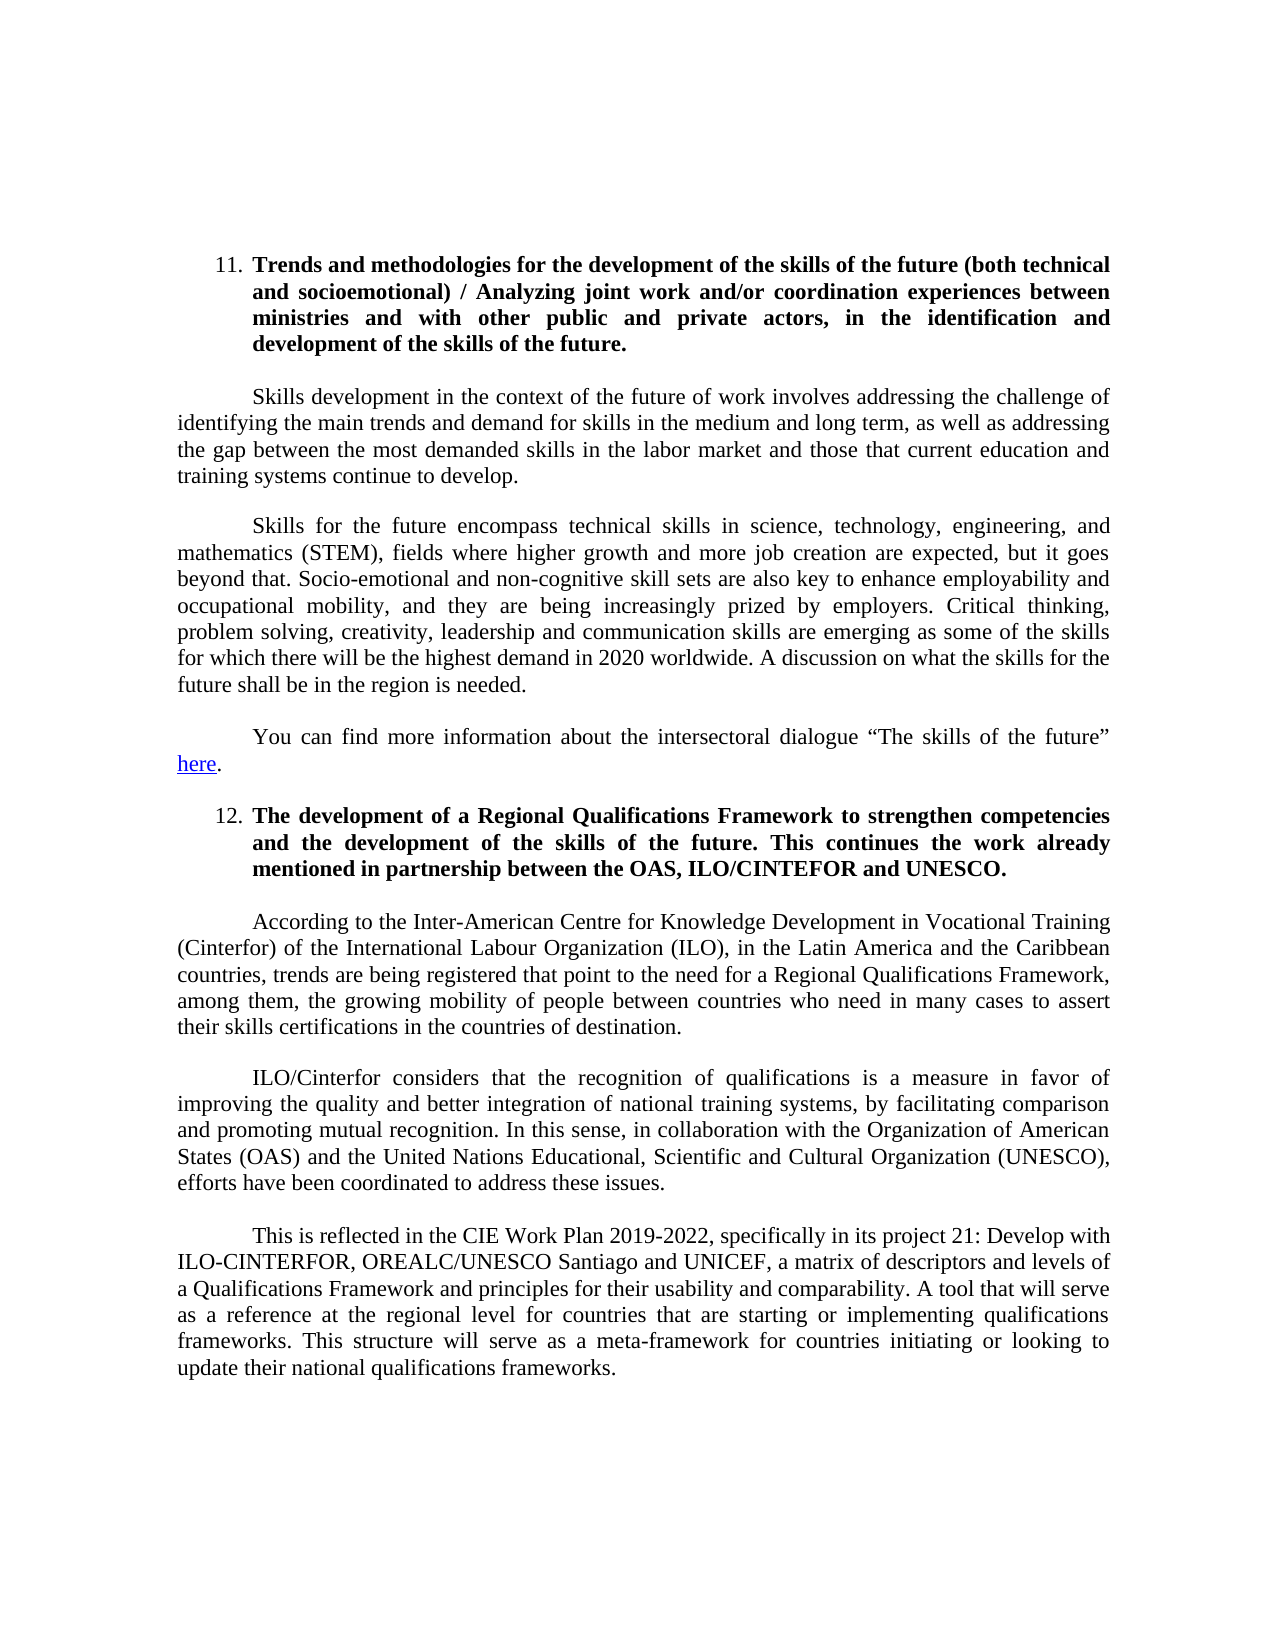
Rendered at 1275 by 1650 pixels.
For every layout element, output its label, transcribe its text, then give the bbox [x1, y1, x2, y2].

title The development of a Regional Qualifications Framework to strengthen competencies and the development of the skills of the future. This continues the work already mentioned in partnership between the OAS, ILO/CINTEFOR and UNESCO. [214, 802, 1111, 882]
title Trends and methodologies for the development of the skills of the future (both technical and socioemotional) / Analyzing joint work and/or coordination experiences between ministries and with other public and private actors, in the identification and development of the skills of the future. [214, 251, 1111, 357]
text You can find more information about the intersectoral dialogue “The skills of the future” here. [177, 723, 1111, 776]
text According to the Inter-American Centre for Knowledge Development in Vocational Training (Cinterfor) of the International Labour Organization (ILO), in the Latin America and the Caribbean countries, trends are being registered that point to the need for a Regional Qualifications Framework, among them, the growing mobility of people between countries who need in many cases to assert their skills certifications in the countries of destination. [177, 908, 1111, 1040]
text This is reflected in the CIE Work Plan 2019-2022, specifically in its project 21: Develop with ILO-CINTERFOR, OREALC/UNESCO Santiago and UNICEF, a matrix of descriptors and levels of a Qualifications Framework and principles for their usability and comparability. A tool that will serve as a reference at the regional level for countries that are starting or implementing qualifications frameworks. This structure will serve as a meta-framework for countries initiating or looking to update their national qualifications frameworks. [177, 1222, 1111, 1380]
text ILO/Cinterfor considers that the recognition of qualifications is a measure in favor of improving the quality and better integration of national training systems, by facilitating comparison and promoting mutual recognition. In this sense, in collaboration with the Organization of American States (OAS) and the United Nations Educational, Scientific and Cultural Organization (UNESCO), efforts have been coordinated to address these issues. [177, 1064, 1111, 1196]
text Skills development in the context of the future of work involves addressing the challenge of identifying the main trends and demand for skills in the medium and long term, as well as addressing the gap between the most demanded skills in the labor market and those that current education and training systems continue to develop. [177, 383, 1111, 488]
text Skills for the future encompass technical skills in science, technology, engineering, and mathematics (STEM), fields where higher growth and more job creation are expected, but it goes beyond that. Socio-emotional and non-cognitive skill sets are also key to enhance employability and occupational mobility, and they are being increasingly prized by employers. Critical thinking, problem solving, creativity, leadership and communication skills are emerging as some of the skills for which there will be the highest demand in 2020 worldwide. A discussion on what the skills for the future shall be in the region is needed. [177, 513, 1111, 697]
